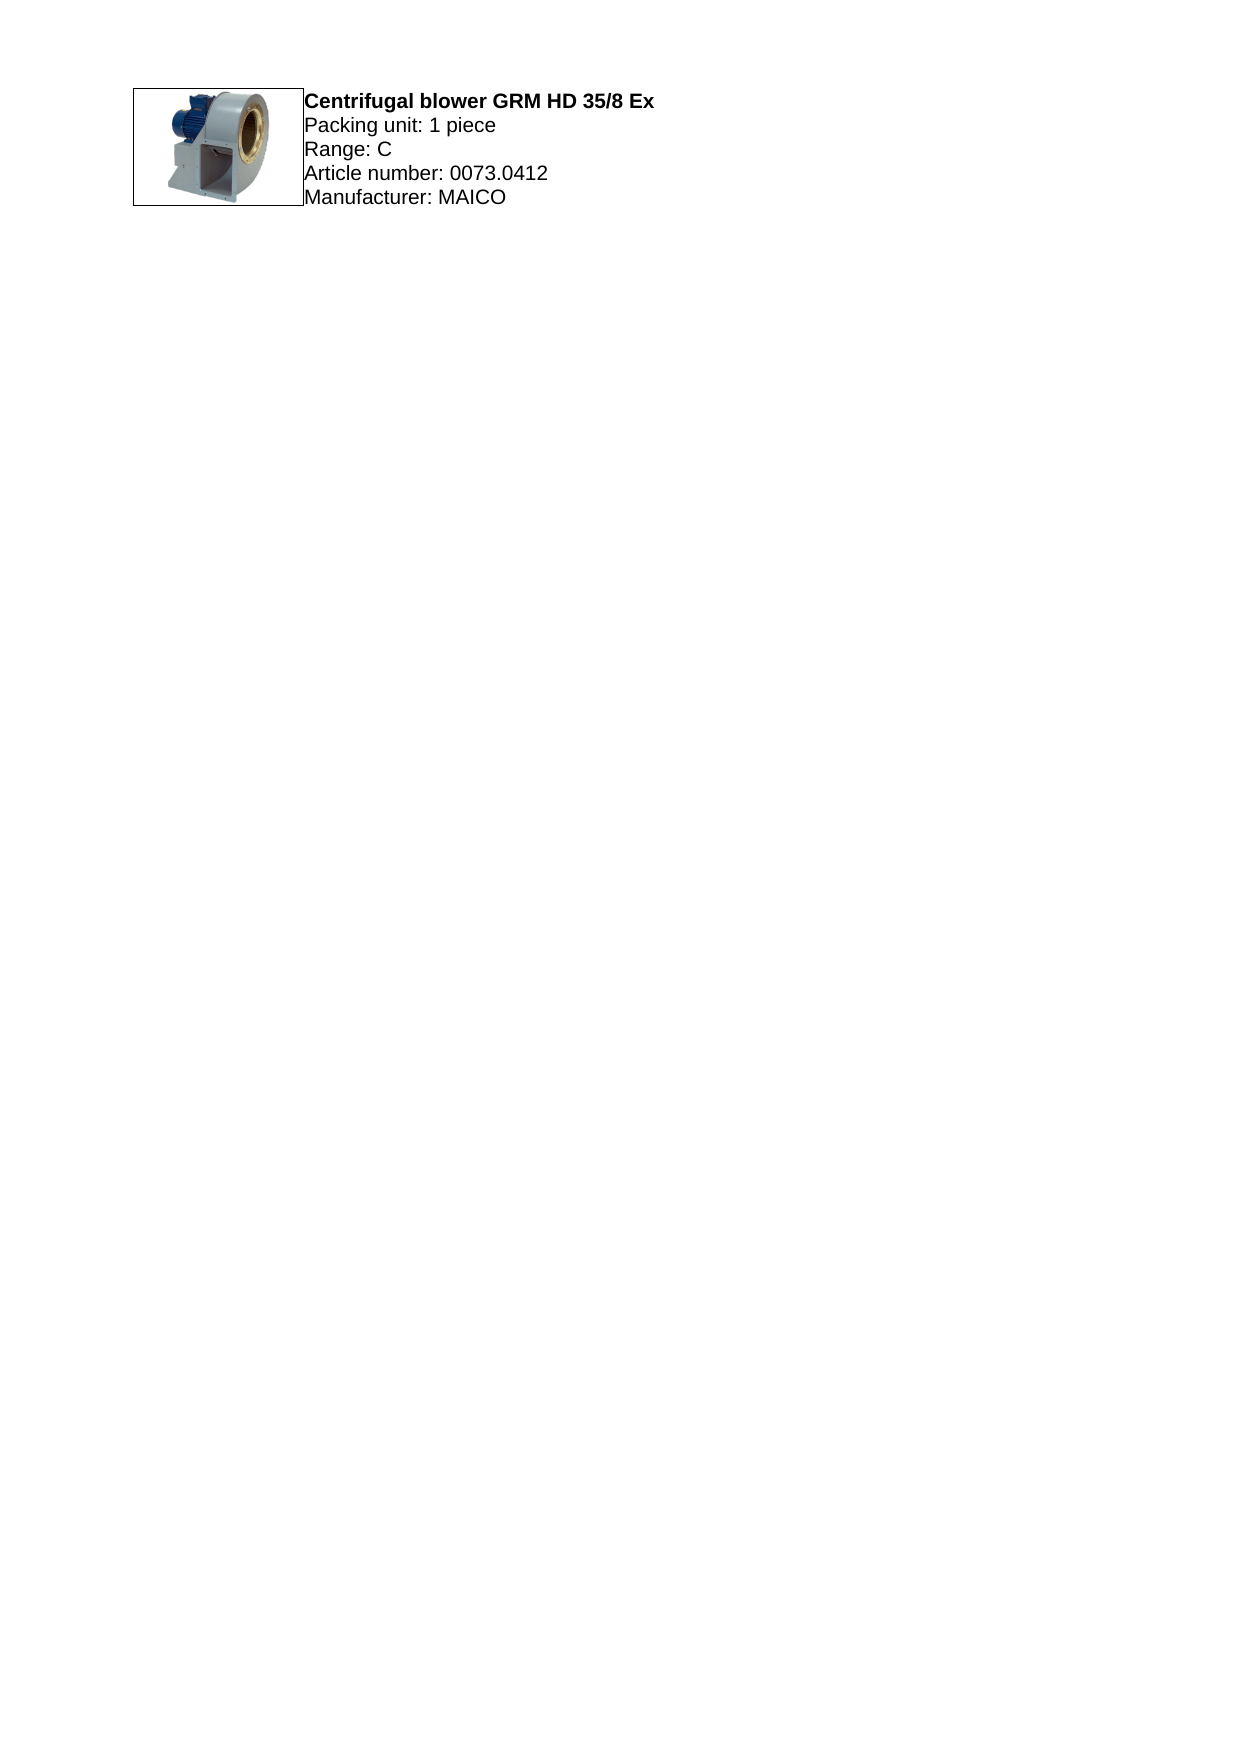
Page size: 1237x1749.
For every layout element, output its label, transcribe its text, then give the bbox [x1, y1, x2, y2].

picture [134, 89, 303, 205]
text Centrifugal blower GRM HD 35/8 ExPacking unit: 1 pieceRange: C Article number: 0073.0412Manufacturer: MAICO [133, 89, 1148, 208]
